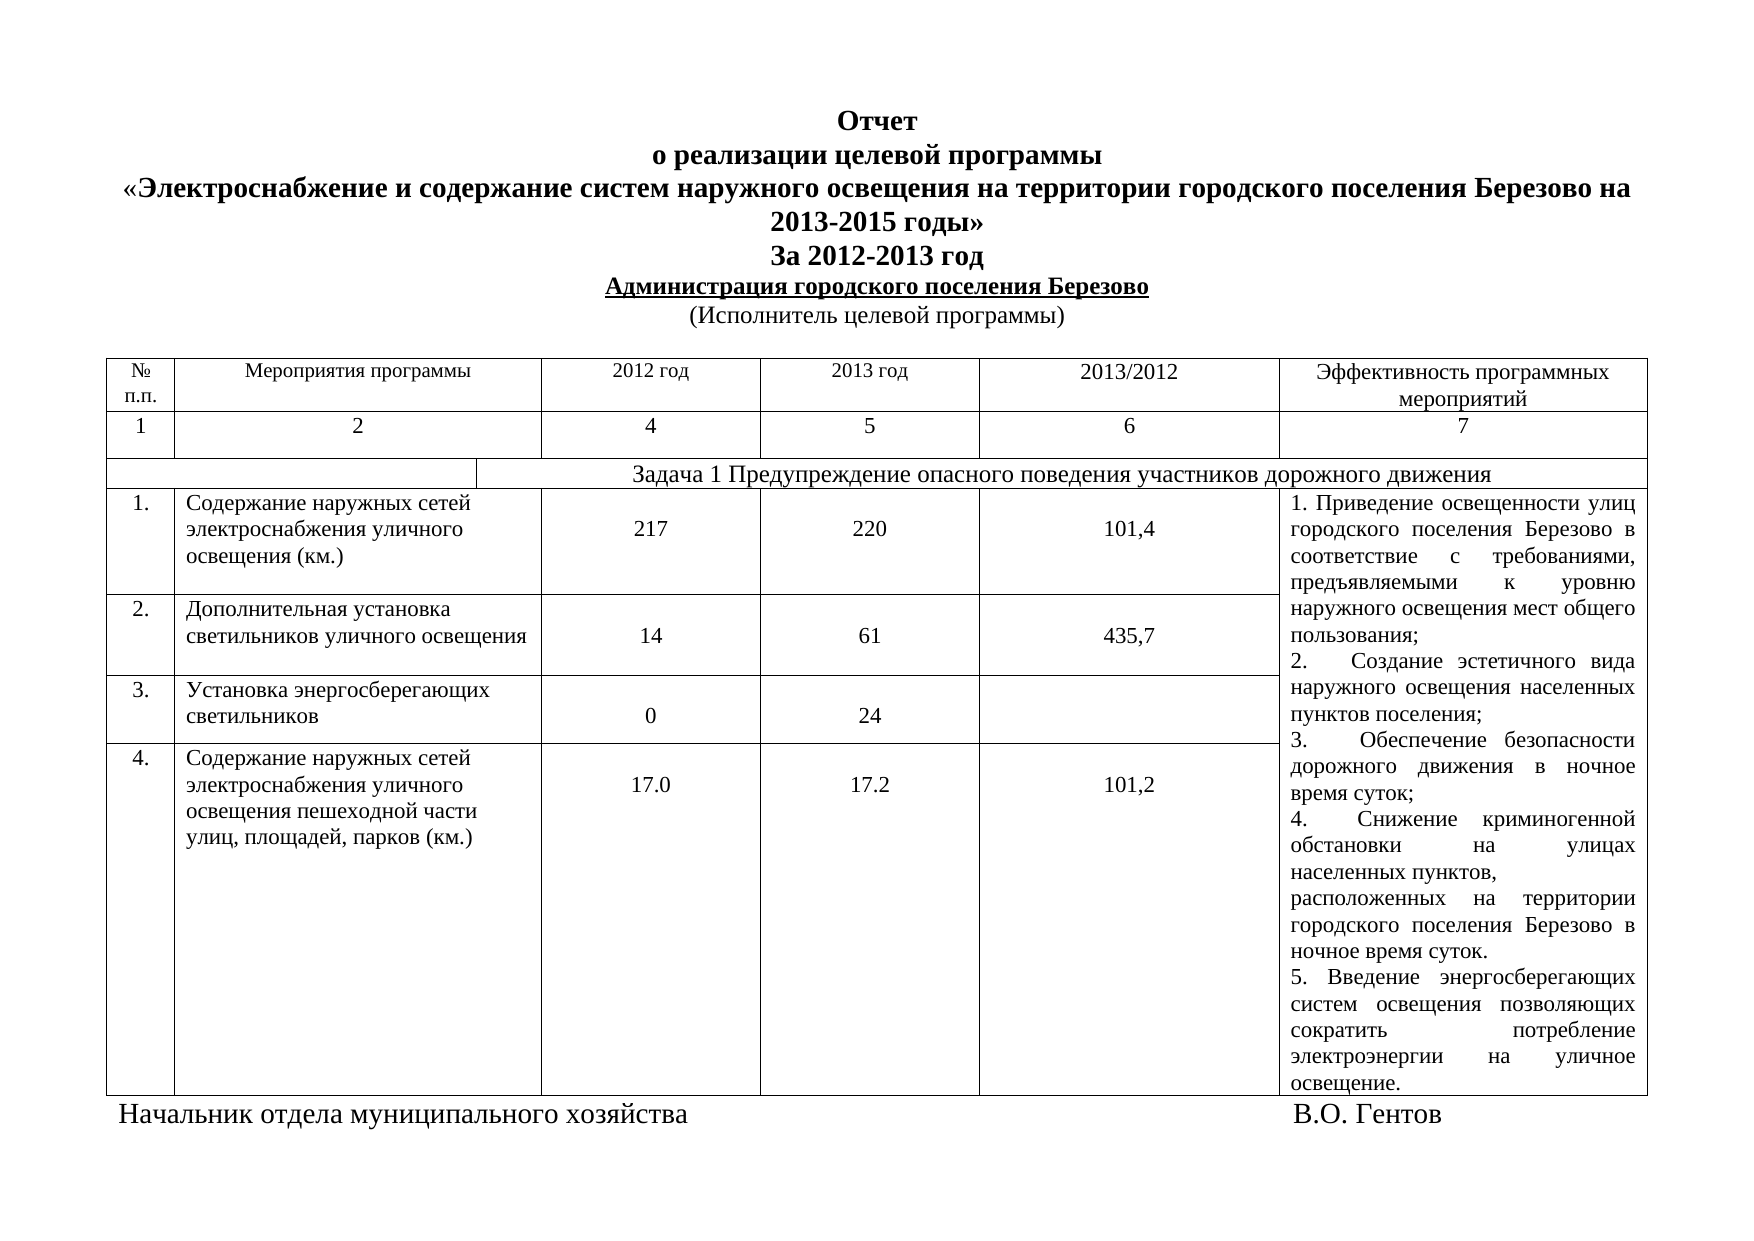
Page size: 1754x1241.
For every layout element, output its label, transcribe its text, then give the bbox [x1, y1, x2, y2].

table_cell Содержание наружных сетей электроснабжения уличного освещения (км.) [175, 489, 541, 594]
table_cell 4. [107, 744, 174, 1095]
table_cell 2. [107, 595, 174, 675]
table_cell 61 [761, 595, 979, 675]
table_cell 101,2 [980, 744, 1279, 1095]
text «Электроснабжение и содержание систем наружного освещения на территории городского поселения Березово на 2013-2015 годы» [118, 171, 1636, 238]
table_cell 24 [761, 676, 979, 743]
table_header 2013/2012 [980, 359, 1279, 411]
table_cell 220 [761, 489, 979, 594]
table_cell 6 [980, 412, 1279, 458]
table_cell 1. [107, 489, 174, 594]
table_cell 17.2 [761, 744, 979, 1095]
table_header Мероприятия программы [175, 359, 541, 411]
table_header № п.п. [107, 359, 174, 411]
table_cell 435,7 [980, 595, 1279, 675]
table_cell 5 [761, 412, 979, 458]
text о реализации целевой программы [118, 137, 1636, 171]
table_header Эффективность программных мероприятий [1280, 359, 1647, 411]
table_cell [107, 459, 476, 488]
table_cell 7 [1280, 412, 1647, 458]
table_header 2013 год [761, 359, 979, 411]
table_cell 14 [542, 595, 760, 675]
text Начальник отдела муниципального хозяйства В.О. Гентов [118, 1096, 1636, 1130]
text За 2012-2013 год [118, 238, 1636, 271]
table_cell [980, 676, 1279, 743]
table_cell 1 [107, 412, 174, 458]
table_cell Установка энергосберегающих светильников [175, 676, 541, 743]
text Администрация городского поселения Березово [118, 271, 1636, 300]
table_cell 17.0 [542, 744, 760, 1095]
table_cell Содержание наружных сетей электроснабжения уличного освещения пешеходной части улиц, площадей, парков (км.) [175, 744, 541, 1095]
table_cell 101,4 [980, 489, 1279, 594]
table_header 2012 год [542, 359, 760, 411]
table_cell 1. Приведение освещенности улиц городского поселения Березово в соответствие с требованиями, предъявляемыми к уровню наружного освещения мест общего пользования; 2. Создание эстетичного вида наружного освещения населенных пунктов поселения; 3. Обеспечение безопасности дорожного движения в ночное время суток; 4. Снижение криминогенной обстановки на улицах населенных пунктов, расположенных на территории городского поселения Березово в ночное время суток. 5. Введение энергосберегающих систем освещения позволяющих сократить потребление электроэнергии на уличное освещение. [1280, 489, 1647, 1095]
table_cell Дополнительная установка светильников уличного освещения [175, 595, 541, 675]
table_cell 2 [175, 412, 541, 458]
text (Исполнитель целевой программы) [118, 300, 1636, 329]
table_cell 217 [542, 489, 760, 594]
table_cell 0 [542, 676, 760, 743]
text Отчет [118, 103, 1636, 137]
table_cell 4 [542, 412, 760, 458]
table_cell 3. [107, 676, 174, 743]
table_cell Задача 1 Предупреждение опасного поведения участников дорожного движения [477, 459, 1647, 488]
